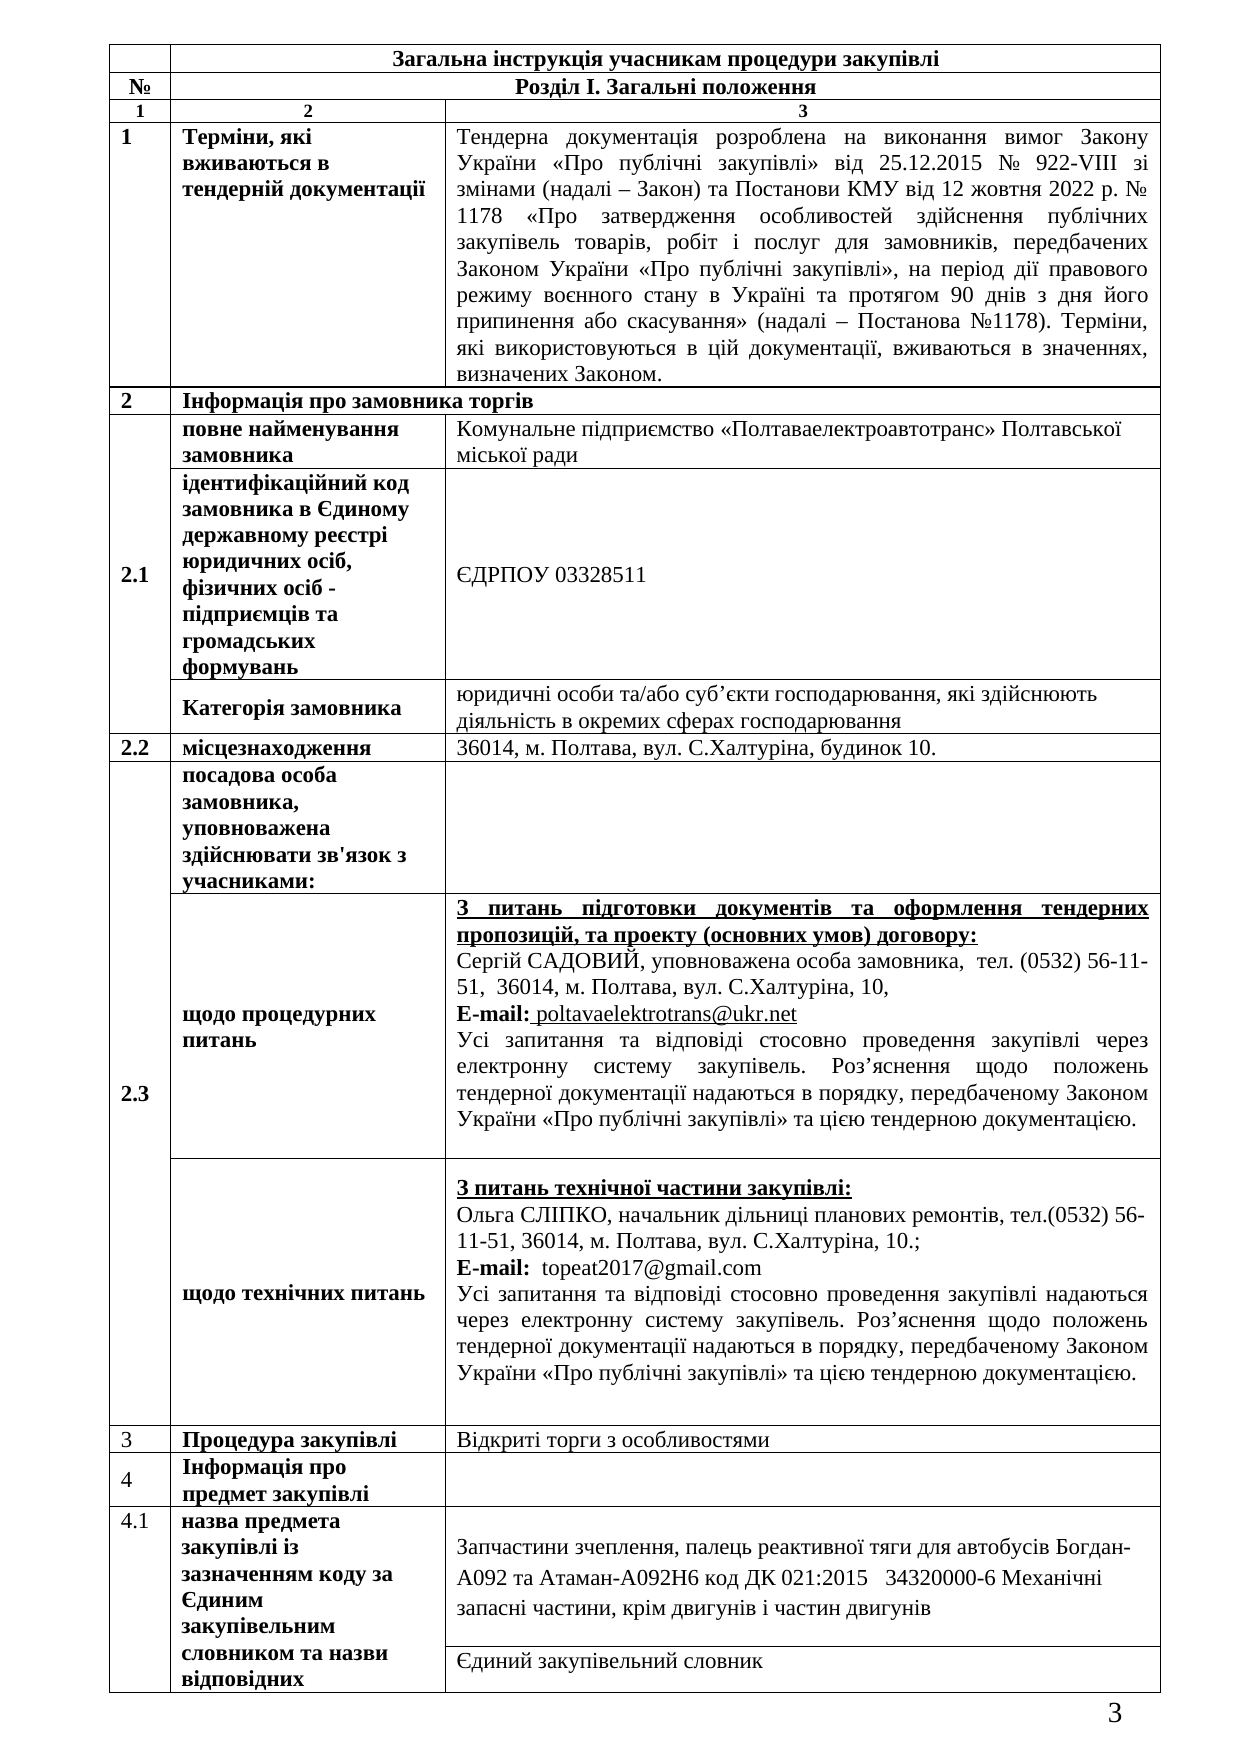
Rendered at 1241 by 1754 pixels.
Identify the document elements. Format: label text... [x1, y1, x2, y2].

table_cell Відкриті торги з особливостями [446, 1426, 1160, 1452]
table_cell Процедура закупівлі [171, 1426, 445, 1452]
table_cell 1 [110, 123, 170, 386]
table_cell 1 [110, 100, 170, 122]
table_cell 2 [110, 388, 170, 414]
table_cell ЄДРПОУ 03328511 [446, 469, 1160, 679]
table_cell 2.2 [110, 734, 170, 761]
table_cell місцезнаходження [171, 734, 445, 761]
table_cell Інформація про предмет закупівлі [171, 1453, 445, 1506]
table_cell повне найменування замовника [171, 415, 445, 467]
table_cell щодо технічних питань [171, 1159, 445, 1425]
table_cell Запчастини зчеплення, палець реактивної тяги для автобусів Богдан-А092 та Атаман-А092Н6 код ДК 021:2015 34320000-6 Механічні запасні частини, крім двигунів і частин двигунів [446, 1507, 1160, 1646]
table_cell № [110, 73, 170, 99]
table_cell 4.1 [110, 1507, 170, 1692]
table_header [110, 45, 170, 72]
table_cell Терміни, які вживаються в тендерній документації [171, 123, 445, 386]
table_cell Категорія замовника [171, 680, 445, 733]
table_cell З питань технічної частини закупівлі: Ольга СЛІПКО, начальник дільниці планових ремонтів, тел.(0532) 56-11-51, 36014, м. Полтава, вул. С.Халтуріна, 10.; E-mail: topeat2017@gmail.com Усі запитання та відповіді стосовно проведення закупівлі надаються через електронну систему закупівель. Роз’яснення щодо положень тендерної документації надаються в порядку, передбаченому Законом України «Про публічні закупівлі» та цією тендерною документацією. [446, 1159, 1160, 1425]
table_cell 2 [171, 100, 445, 122]
table_cell 2.3 [110, 762, 170, 1425]
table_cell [446, 1647, 1160, 1692]
table_cell Комунальне підприємство «Полтаваелектроавтотранс» Полтавської міської ради [446, 415, 1160, 467]
table_cell юридичні особи та/або суб’єкти господарювання, які здійснюють діяльність в окремих сферах господарювання [446, 680, 1160, 733]
table_cell посадова особа замовника, уповноважена здійснювати зв'язок з учасниками: [171, 762, 445, 893]
table_cell ідентифікаційний код замовника в Єдиному державному реєстрі юридичних осіб, фізичних осіб - підприємців та громадських формувань [171, 469, 445, 679]
table_cell З питань підготовки документів та оформлення тендерних пропозицій, та проекту (основних умов) договору: Сергій САДОВИЙ, уповноважена особа замовника, тел. (0532) 56-11-51, 36014, м. Полтава, вул. С.Халтуріна, 10, E-mail: poltavaelektrotrans@ukr.net Усі запитання та відповіді стосовно проведення закупівлі через електронну систему закупівель. Роз’яснення щодо положень тендерної документації надаються в порядку, передбаченому Законом України «Про публічні закупівлі» та цією тендерною документацією. [446, 894, 1160, 1158]
table_cell Інформація про замовника торгів [171, 388, 1160, 414]
table_cell [446, 1453, 1160, 1506]
table_cell [446, 762, 1160, 893]
table_cell назва предмета закупівлі із зазначенням коду за Єдиним закупівельним словником та назви відповідних класифікаторів предмета закупівлі [171, 1507, 445, 1692]
table_cell 2.1 [110, 415, 170, 733]
table_cell щодо процедурних питань [171, 894, 445, 1158]
table_cell 3 [446, 100, 1160, 122]
table_cell 3 [110, 1426, 170, 1452]
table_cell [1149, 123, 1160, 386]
table_cell 4 [110, 1453, 170, 1506]
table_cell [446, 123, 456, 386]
table_cell Розділ І. Загальні положення [171, 73, 1160, 99]
table_header Загальна інструкція учасникам процедури закупівлі [171, 45, 1160, 72]
table_cell 36014, м. Полтава, вул. С.Халтуріна, будинок 10. [446, 734, 1160, 761]
